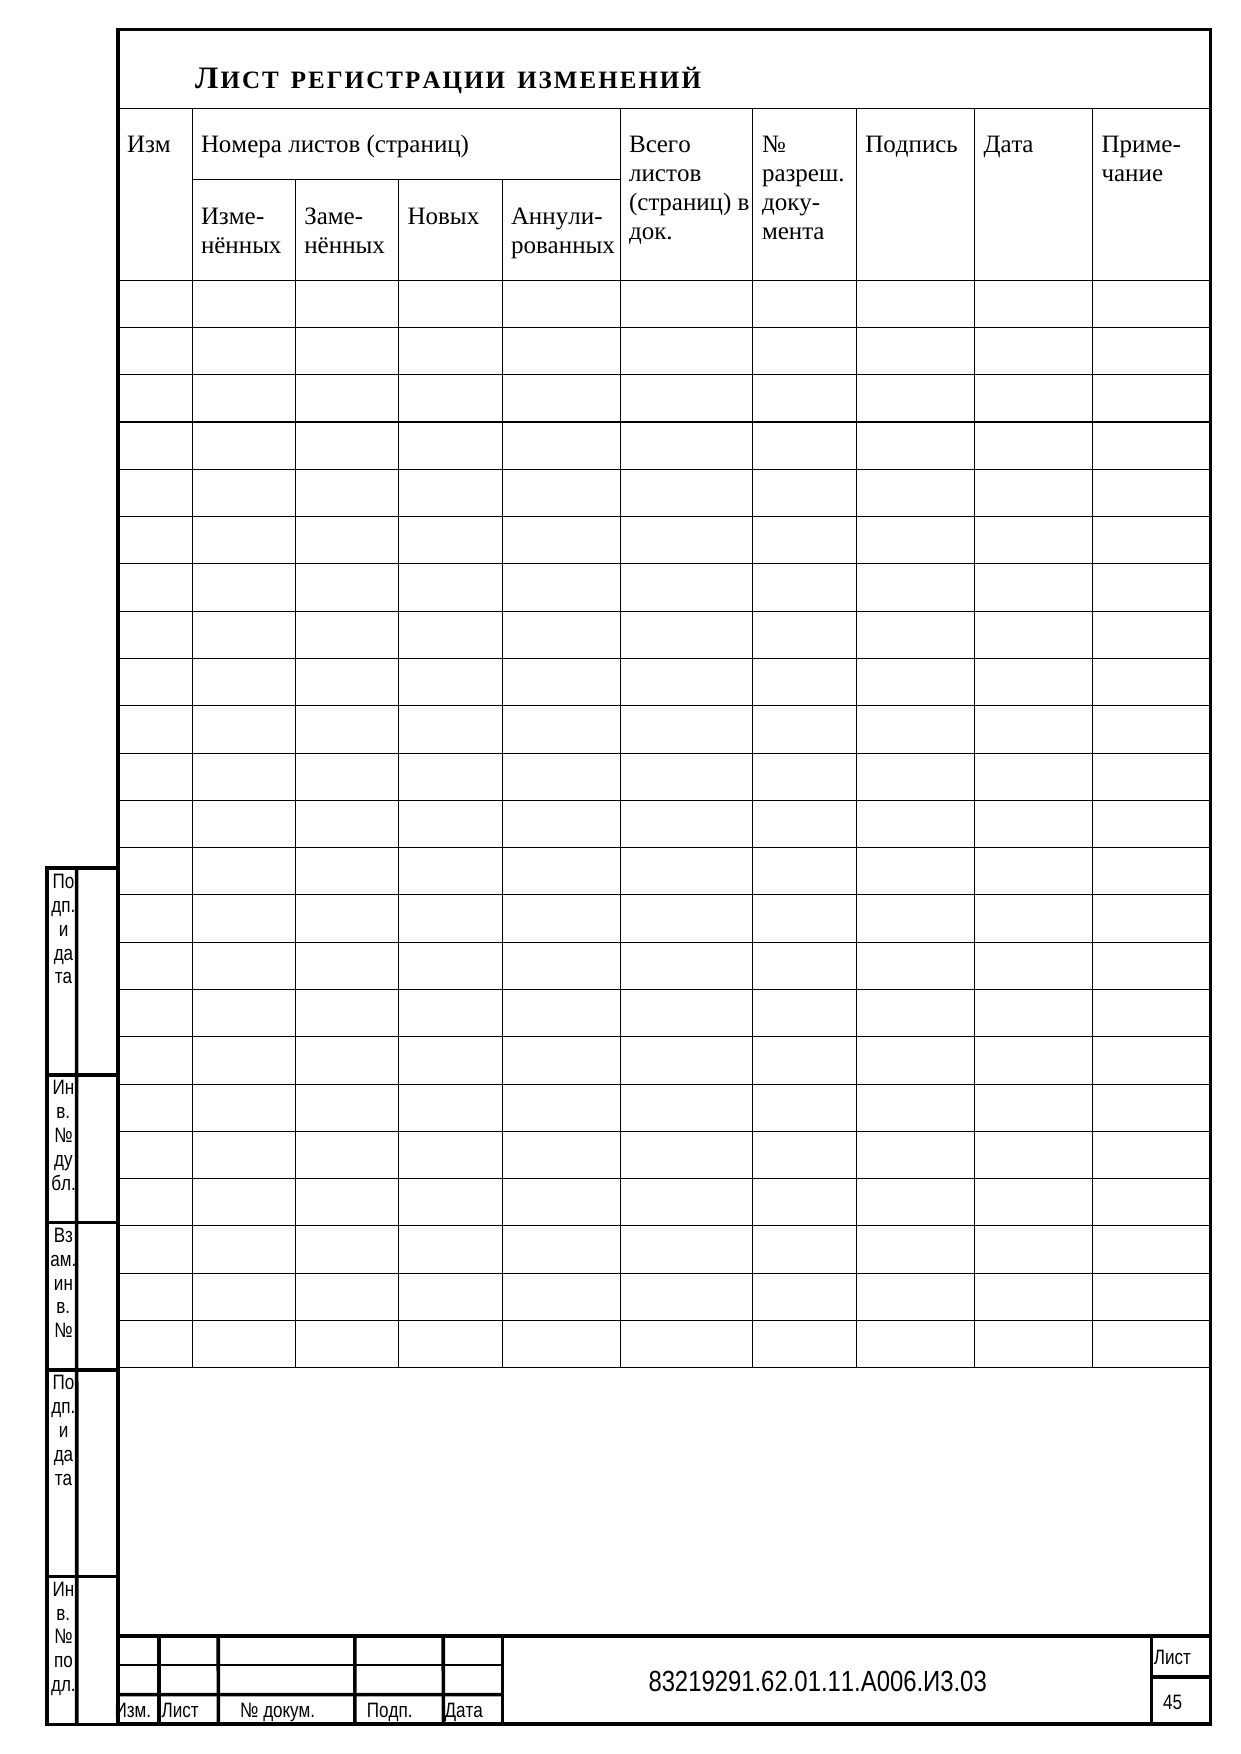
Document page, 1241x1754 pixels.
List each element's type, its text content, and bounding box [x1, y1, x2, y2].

table_cell [503, 1132, 620, 1178]
table_cell [753, 1274, 856, 1320]
table_cell [119, 1132, 192, 1178]
table_header Подпись [857, 109, 974, 279]
table_header Номера листов (страниц) [193, 109, 620, 179]
table_cell [119, 895, 192, 942]
table_cell [119, 1179, 192, 1225]
table_cell [975, 659, 1092, 705]
table_cell [119, 659, 192, 705]
table_cell [503, 801, 620, 847]
table_cell [621, 1085, 752, 1131]
table_cell [399, 943, 502, 989]
table_cell [399, 517, 502, 563]
table_cell [753, 659, 856, 705]
table_cell [399, 754, 502, 800]
table_cell [119, 990, 192, 1036]
table_cell [1093, 328, 1210, 374]
table_cell [621, 1179, 752, 1225]
table_cell [857, 612, 974, 658]
table_cell [753, 706, 856, 752]
table_cell [399, 564, 502, 611]
table_cell [857, 328, 974, 374]
table_cell [296, 1037, 398, 1083]
table_cell [503, 848, 620, 894]
table_cell Изменённых [193, 180, 295, 279]
table_cell [1093, 1274, 1210, 1320]
table_cell [296, 423, 398, 469]
table_cell [621, 328, 752, 374]
table_cell [503, 1274, 620, 1320]
table_cell [857, 895, 974, 942]
table_cell [503, 895, 620, 942]
table_cell [975, 1037, 1092, 1083]
table_cell [753, 1085, 856, 1131]
table_cell [753, 1132, 856, 1178]
table_cell [119, 375, 192, 421]
table_cell [975, 943, 1092, 989]
table_cell [193, 281, 295, 327]
table_cell [621, 1132, 752, 1178]
table_cell [1093, 612, 1210, 658]
table_cell [975, 564, 1092, 611]
table_cell [1093, 943, 1210, 989]
table_cell [296, 895, 398, 942]
table_cell [975, 281, 1092, 327]
table_cell [399, 423, 502, 469]
table_cell [503, 1037, 620, 1083]
table_cell [975, 1085, 1092, 1131]
table_cell [296, 328, 398, 374]
table_cell [503, 1179, 620, 1225]
table_cell [193, 423, 295, 469]
table_cell [296, 1179, 398, 1225]
table_cell [1093, 470, 1210, 516]
table_cell [975, 1179, 1092, 1225]
table_cell [857, 1085, 974, 1131]
table_cell [119, 1037, 192, 1083]
table_cell [296, 990, 398, 1036]
table_cell [621, 943, 752, 989]
table_cell [1093, 754, 1210, 800]
table_cell [753, 375, 856, 421]
table_cell [857, 375, 974, 421]
table_cell [857, 754, 974, 800]
table_cell [975, 612, 1092, 658]
table_cell [1093, 1132, 1210, 1178]
table_cell [857, 1179, 974, 1225]
table_cell [193, 1226, 295, 1273]
table_cell [753, 470, 856, 516]
table_cell [857, 281, 974, 327]
table_cell [753, 990, 856, 1036]
table_cell [503, 470, 620, 516]
table_cell [621, 801, 752, 847]
table_cell [857, 1132, 974, 1178]
table_cell [296, 612, 398, 658]
table_cell [119, 801, 192, 847]
table_cell [399, 990, 502, 1036]
table_cell [193, 328, 295, 374]
table_cell [857, 517, 974, 563]
table_cell [296, 659, 398, 705]
table_cell [857, 1226, 974, 1273]
table_cell [119, 848, 192, 894]
table_cell [753, 612, 856, 658]
table_cell [621, 423, 752, 469]
table_cell [399, 1179, 502, 1225]
table_header Примечание [1093, 109, 1210, 279]
table_cell [119, 1085, 192, 1131]
table_cell [119, 1321, 192, 1367]
table_cell [296, 848, 398, 894]
table_cell [193, 1132, 295, 1178]
table_cell [1093, 564, 1210, 611]
table_cell [399, 706, 502, 752]
table_cell [975, 801, 1092, 847]
table_cell [296, 943, 398, 989]
table_cell [503, 1085, 620, 1131]
text Лист регистрации изменений [195, 59, 1181, 95]
table_cell [1093, 281, 1210, 327]
table_cell [1093, 1179, 1210, 1225]
table_cell [753, 943, 856, 989]
table_cell [857, 423, 974, 469]
table_cell [193, 706, 295, 752]
table_header № разреш. документа [753, 109, 856, 279]
table_cell [975, 1321, 1092, 1367]
table_cell [503, 659, 620, 705]
table_cell [399, 848, 502, 894]
table_cell [857, 943, 974, 989]
table_cell [296, 1226, 398, 1273]
table_cell [753, 801, 856, 847]
table_cell [857, 848, 974, 894]
table_cell [621, 990, 752, 1036]
table_cell [296, 564, 398, 611]
table_cell [296, 801, 398, 847]
table_cell [119, 423, 192, 469]
table_cell [503, 517, 620, 563]
table_cell [193, 848, 295, 894]
table_cell [193, 990, 295, 1036]
table_cell [857, 1321, 974, 1367]
table_cell [119, 1226, 192, 1273]
table_cell [975, 328, 1092, 374]
table_cell [399, 1085, 502, 1131]
table_cell [621, 659, 752, 705]
table_cell [296, 1274, 398, 1320]
table_cell [296, 470, 398, 516]
table_cell [193, 1037, 295, 1083]
table_cell [503, 990, 620, 1036]
table_cell [753, 517, 856, 563]
table_cell [1093, 517, 1210, 563]
table_cell [119, 943, 192, 989]
table_cell [399, 612, 502, 658]
table_cell [621, 754, 752, 800]
table_cell [399, 801, 502, 847]
table_cell [621, 1321, 752, 1367]
table_cell [503, 706, 620, 752]
table_cell [975, 848, 1092, 894]
table_cell [296, 754, 398, 800]
table_cell [975, 706, 1092, 752]
table_cell [1093, 375, 1210, 421]
table_cell [1093, 423, 1210, 469]
table_cell [296, 1132, 398, 1178]
table_cell [753, 328, 856, 374]
table_cell [399, 895, 502, 942]
table_cell [975, 1226, 1092, 1273]
table_cell [399, 375, 502, 421]
table_cell [193, 470, 295, 516]
table_cell [399, 659, 502, 705]
table_cell [753, 564, 856, 611]
table_cell [119, 612, 192, 658]
table_cell [296, 517, 398, 563]
table_cell [193, 517, 295, 563]
table_cell [503, 1321, 620, 1367]
table_cell [193, 1179, 295, 1225]
table_cell [857, 1037, 974, 1083]
table_cell [119, 470, 192, 516]
table_cell [503, 1226, 620, 1273]
table_cell [857, 1274, 974, 1320]
table_cell [621, 612, 752, 658]
table_cell [621, 281, 752, 327]
table_header Дата [975, 109, 1092, 279]
table_cell [621, 375, 752, 421]
table_cell [621, 1226, 752, 1273]
table_cell [975, 754, 1092, 800]
table_cell [503, 281, 620, 327]
table_cell [975, 990, 1092, 1036]
table_cell [753, 1037, 856, 1083]
table_cell [1093, 990, 1210, 1036]
table_cell [621, 564, 752, 611]
table_cell [296, 375, 398, 421]
table_cell [753, 1321, 856, 1367]
table_cell [1093, 659, 1210, 705]
table_cell [1093, 1321, 1210, 1367]
table_cell [296, 281, 398, 327]
table_cell [399, 1037, 502, 1083]
table_cell [857, 470, 974, 516]
table_cell [119, 564, 192, 611]
table_cell [857, 706, 974, 752]
table_cell [503, 564, 620, 611]
table_cell [399, 1274, 502, 1320]
table_cell [399, 1226, 502, 1273]
table_cell [753, 754, 856, 800]
table_cell [193, 564, 295, 611]
table_cell Заменённых [296, 180, 398, 279]
table_cell [503, 943, 620, 989]
table_cell [1093, 1085, 1210, 1131]
table_cell [503, 423, 620, 469]
table_cell [503, 612, 620, 658]
table_cell [621, 706, 752, 752]
table_cell [503, 754, 620, 800]
table_cell [296, 1321, 398, 1367]
table_cell [857, 801, 974, 847]
table_cell Аннулированных [503, 180, 620, 279]
table_cell [753, 423, 856, 469]
table_cell [119, 328, 192, 374]
table_cell [119, 281, 192, 327]
table_cell [503, 375, 620, 421]
table_cell [193, 1085, 295, 1131]
table_cell [399, 328, 502, 374]
table_cell [503, 328, 620, 374]
table_cell [975, 1132, 1092, 1178]
table_cell [857, 564, 974, 611]
table_cell [753, 281, 856, 327]
table_cell [857, 990, 974, 1036]
table_cell [193, 895, 295, 942]
table_cell [399, 1132, 502, 1178]
table_cell [621, 1274, 752, 1320]
table_cell [193, 943, 295, 989]
table_cell [296, 1085, 398, 1131]
table_cell [1093, 706, 1210, 752]
table_cell [399, 470, 502, 516]
table_cell [399, 1321, 502, 1367]
table_header Изм [119, 109, 192, 279]
table_cell [193, 754, 295, 800]
table_cell [193, 801, 295, 847]
table_cell [1093, 801, 1210, 847]
table_cell [857, 659, 974, 705]
table_cell [621, 470, 752, 516]
table_cell [193, 612, 295, 658]
table_cell [621, 848, 752, 894]
table_cell [193, 1274, 295, 1320]
table_cell [753, 848, 856, 894]
table_cell [621, 895, 752, 942]
table_cell [193, 659, 295, 705]
table_cell [399, 281, 502, 327]
table_cell [621, 1037, 752, 1083]
table_cell [1093, 895, 1210, 942]
table_cell [119, 754, 192, 800]
table_cell [975, 423, 1092, 469]
table_cell [1093, 1226, 1210, 1273]
table_cell [753, 895, 856, 942]
table_cell [193, 375, 295, 421]
table_cell [1093, 848, 1210, 894]
table_cell [296, 706, 398, 752]
table_cell [753, 1226, 856, 1273]
table_cell [119, 1274, 192, 1320]
table_cell [975, 1274, 1092, 1320]
table_cell [193, 1321, 295, 1367]
table_cell [119, 706, 192, 752]
table_cell [975, 895, 1092, 942]
table_cell [119, 517, 192, 563]
table_cell [975, 375, 1092, 421]
table_cell [975, 470, 1092, 516]
table_cell [621, 517, 752, 563]
table_header Всего листов (страниц) в док. [621, 109, 752, 279]
table_cell [1093, 1037, 1210, 1083]
table_cell [753, 1179, 856, 1225]
table_cell Новых [399, 180, 502, 279]
table_cell [975, 517, 1092, 563]
